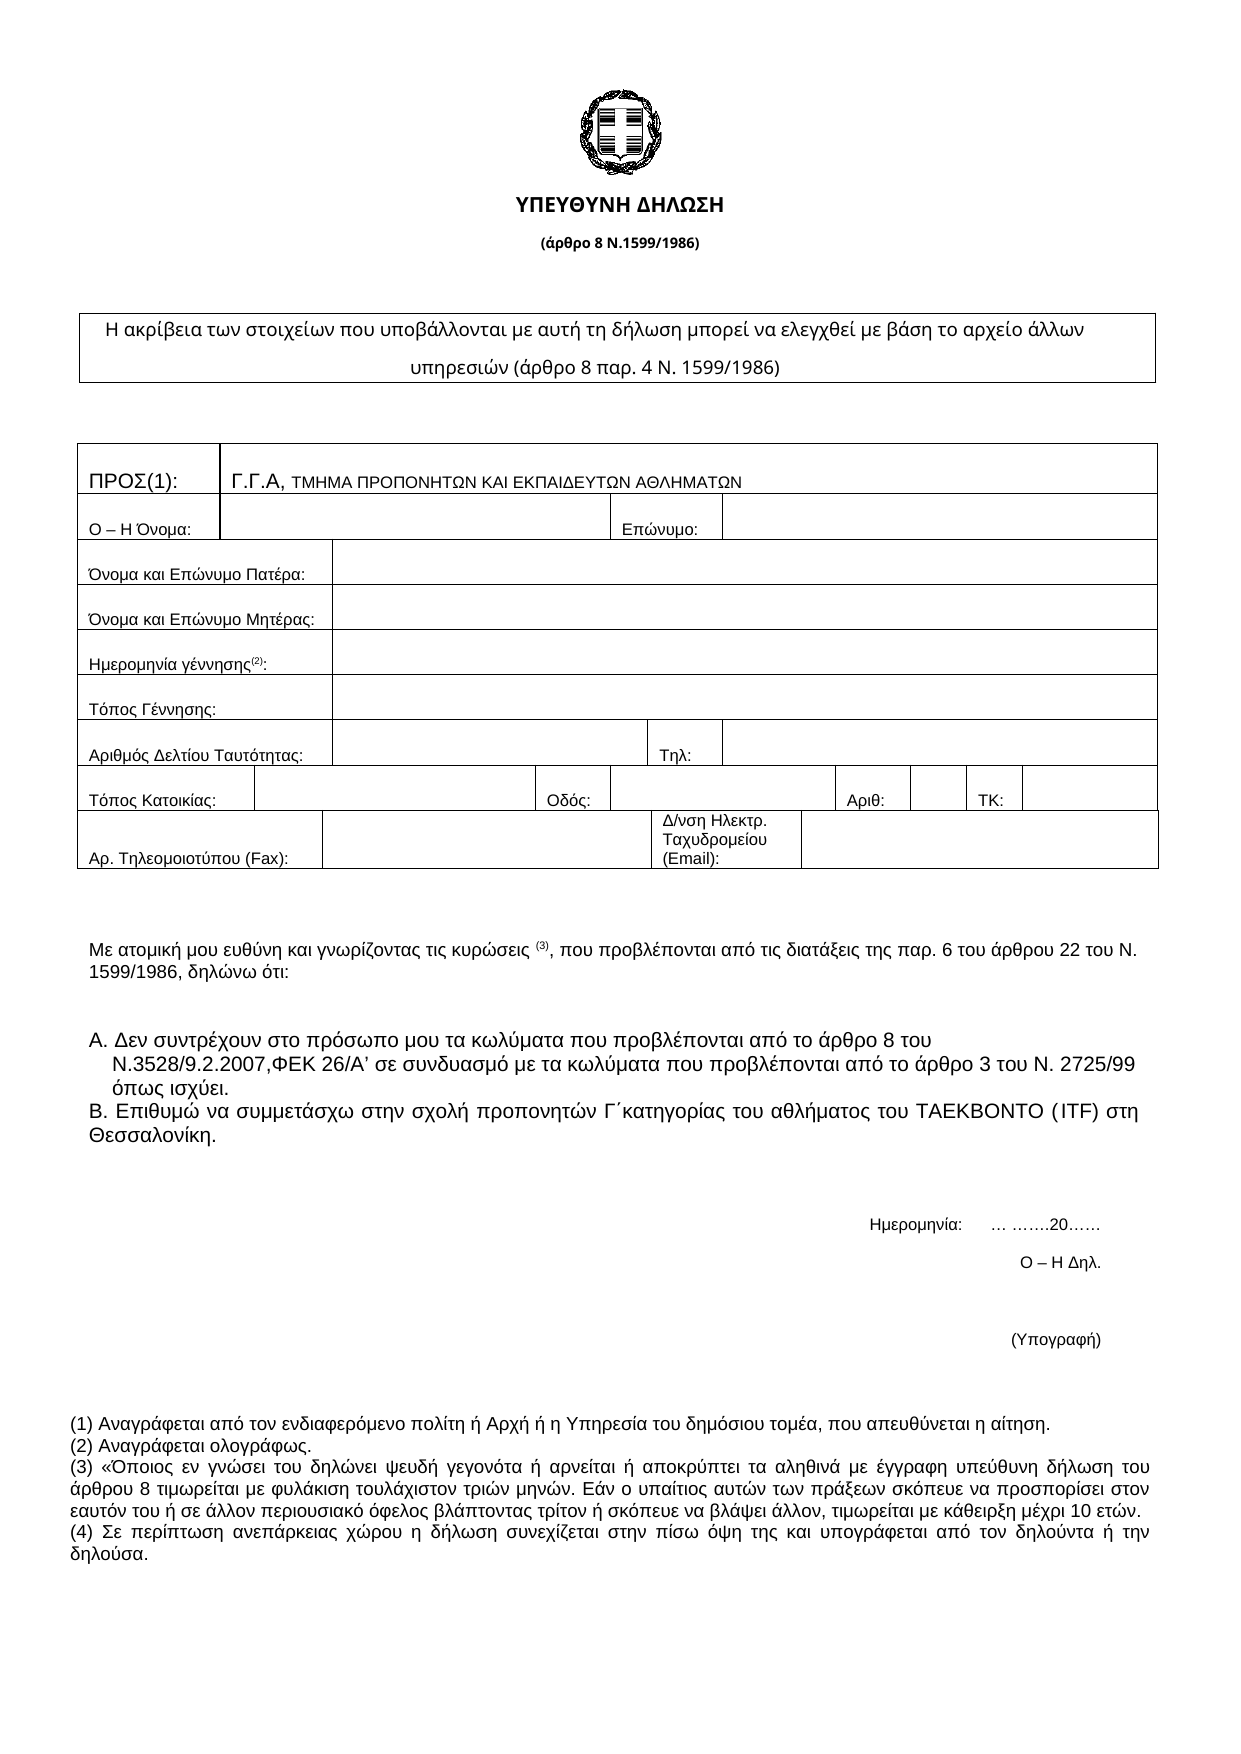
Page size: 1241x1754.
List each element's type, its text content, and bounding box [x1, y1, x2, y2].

text (3) «Όποιος εν γνώσει του δηλώνει ψευδή γεγονότα ή αρνείται ή αποκρύπτει τα αληθινά με έγγραφη υπεύθυνη δήλωση του άρθρου 8 τιμωρείται με φυλάκιση τουλάχιστον τριών μηνών. Εάν ο υπαίτιος αυτών των πράξεων σκόπευε να προσπορίσει στον εαυτόν του ή σε άλλον περιουσιακό όφελος βλάπτοντας τρίτον ή σκόπευε να βλάψει άλλον, τιμωρείται με κάθειρξη μέχρι 10 ετών. [70, 1456, 1152, 1521]
text Ο – Η Δηλ. [89, 1253, 1101, 1272]
table_cell Τόπος Γέννησης: [78, 675, 332, 719]
table_cell [723, 720, 1157, 764]
table_cell [323, 811, 651, 868]
table_cell Αρ. Τηλεομοιοτύπου (Fax): [78, 811, 322, 868]
table_cell [1023, 766, 1157, 810]
table_cell Αριθ: [836, 766, 910, 810]
table_cell Ημερομηνία γέννησης(2): [78, 630, 332, 674]
table_cell [221, 494, 610, 538]
table_cell [333, 720, 647, 764]
text (1) Αναγράφεται από τον ενδιαφερόμενο πολίτη ή Αρχή ή η Υπηρεσία του δημόσιου τομέα, που απευθύνεται η αίτηση. [70, 1413, 1152, 1435]
table_cell [723, 494, 1157, 538]
table_cell [911, 766, 966, 810]
picture [577, 88, 664, 177]
table_cell [333, 540, 1157, 584]
table_header ΠΡΟΣ(1): [78, 444, 219, 493]
text (4) Σε περίπτωση ανεπάρκειας χώρου η δήλωση συνεχίζεται στην πίσω όψη της και υπογράφεται από τον δηλούντα ή την δηλούσα. [70, 1521, 1152, 1564]
table_cell Τηλ: [648, 720, 722, 764]
table_cell [255, 766, 535, 810]
table_cell Όνομα και Επώνυμο Μητέρας: [78, 585, 332, 629]
text (2) Αναγράφεται ολογράφως. [70, 1435, 1152, 1456]
table_cell Ο – Η Όνομα: [78, 494, 219, 538]
text Η ακρίβεια των στοιχείων που υποβάλλονται με αυτή τη δήλωση μπορεί να ελεγχθεί με βάση το αρχείο άλλων υπηρεσιών (άρθρο 8 παρ. 4 Ν. 1599/1986) [80, 314, 1155, 382]
text (Υπογραφή) [89, 1329, 1101, 1348]
subtitle ΥΠΕΥΘΥΝΗ ΔΗΛΩΣΗ [89, 190, 1152, 219]
table_cell [333, 675, 1157, 719]
table_cell Αριθμός Δελτίου Ταυτότητας: [78, 720, 332, 764]
table_cell Οδός: [536, 766, 610, 810]
table_cell Επώνυμο: [611, 494, 722, 538]
table_cell [333, 630, 1157, 674]
table_header Με ατομική μου ευθύνη και γνωρίζοντας τις κυρώσεις (3), που προβλέπονται από τις διατάξεις της παρ. 6 του άρθρου 22 του Ν. 1599/1986, δηλώνω ότι: Α. Δεν συντρέχουν στο πρόσωπο μου τα κωλύματα που προβλέπονται από το άρθρο 8 του Ν.3528/9.2.2007,ΦΕΚ 26/Α’ σε συνδυασμό με τα κωλύματα που προβλέπονται από το άρθρο 3 του Ν. 2725/99 όπως ισχύει. Β. Επιθυμώ να συμμετάσχω στην σχολή προπονητών Γ΄κατηγορίας του αθλήματος του ΤΑΕΚΒΟΝΤΟ (ITF) στη Θεσσαλονίκη. [78, 917, 1163, 1190]
table_cell Όνομα και Επώνυμο Πατέρα: [78, 540, 332, 584]
table_cell [611, 766, 835, 810]
table_cell [802, 811, 1158, 868]
text Ημερομηνία: … …….20…… [89, 1214, 1101, 1233]
table_header Γ.Γ.Α, ΤΜΗΜΑ ΠΡΟΠΟΝΗΤΩΝ ΚΑΙ ΕΚΠΑΙΔΕΥΤΩΝ ΑΘΛΗΜΑΤΩΝ [221, 444, 1157, 493]
subtitle (άρθρο 8 Ν.1599/1986) [89, 233, 1152, 267]
table_cell Δ/νση Ηλεκτρ. Ταχυδρομείου (Εmail): [652, 811, 801, 868]
table_cell Τόπος Κατοικίας: [78, 766, 254, 810]
table_cell ΤΚ: [967, 766, 1022, 810]
table_cell [333, 585, 1157, 629]
